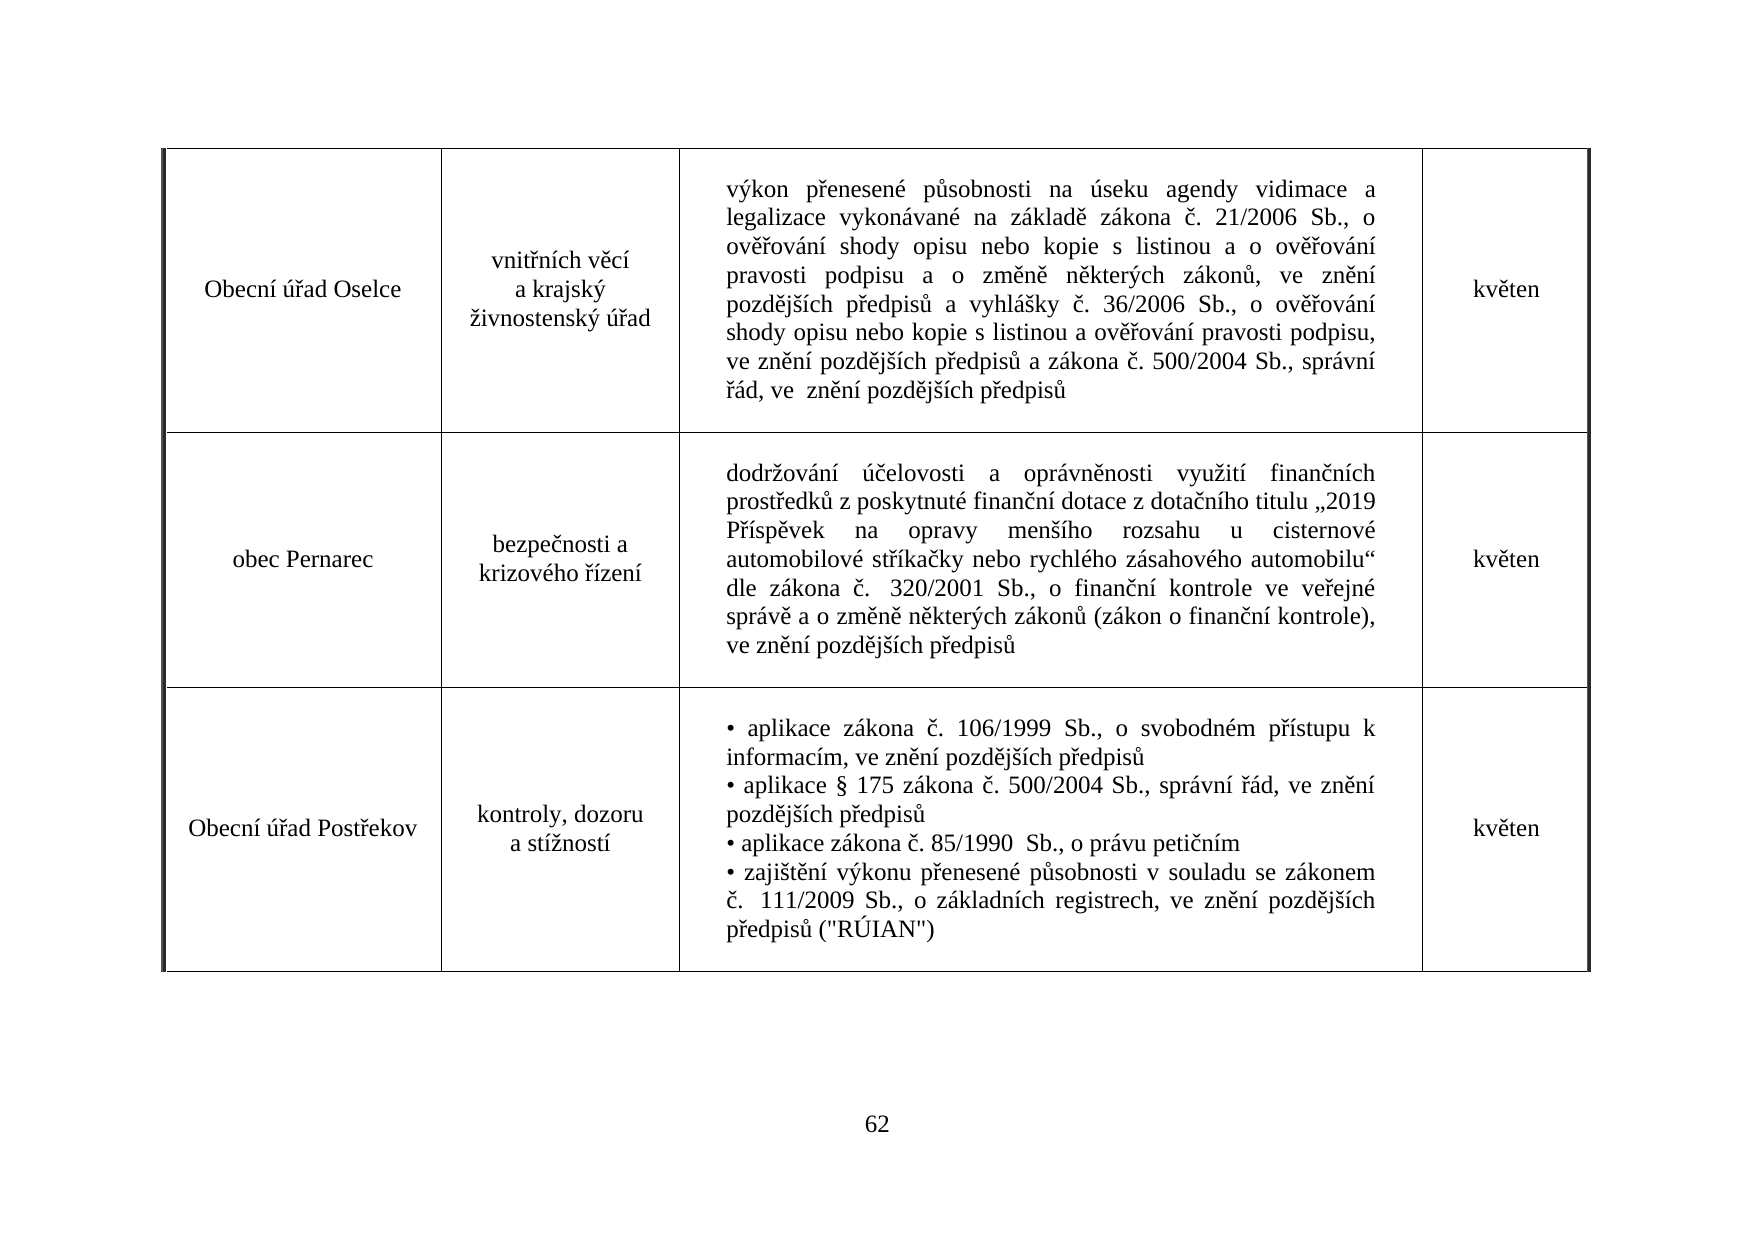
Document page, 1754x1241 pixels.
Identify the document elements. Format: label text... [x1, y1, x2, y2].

table_cell Obecní úřad Oselce [167, 149, 441, 432]
table_cell dodržování účelovosti a oprávněnosti využití finančních prostředků z poskytnuté finanční dotace z dotačního titulu „2019 Příspěvek na opravy menšího rozsahu u cisternové automobilové stříkačky nebo rychlého zásahového automobilu“ dle zákona č. 320/2001 Sb., o finanční kontrole ve veřejné správě a o změně některých zákonů (zákon o finanční kontrole), ve znění pozdějších předpisů [680, 433, 1422, 687]
table_cell • aplikace zákona č. 106/1999 Sb., o svobodném přístupu k informacím, ve znění pozdějších předpisů • aplikace § 175 zákona č. 500/2004 Sb., správní řád, ve znění pozdějších předpisů • aplikace zákona č. 85/1990 Sb., o právu petičním • zajištění výkonu přenesené působnosti v souladu se zákonem č. 111/2009 Sb., o základních registrech, ve znění pozdějších předpisů ("RÚIAN") [680, 688, 1422, 971]
table_cell Obecní úřad Postřekov [167, 688, 441, 971]
table_cell obec Pernarec [167, 433, 441, 687]
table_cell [680, 149, 1422, 432]
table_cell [442, 149, 679, 432]
table_cell květen [1423, 688, 1587, 971]
table_cell bezpečnosti a krizového řízení [442, 433, 679, 687]
table_cell květen [1423, 433, 1587, 687]
table_cell kontroly, dozoru a stížností [442, 688, 679, 971]
table_cell květen [1423, 149, 1587, 432]
